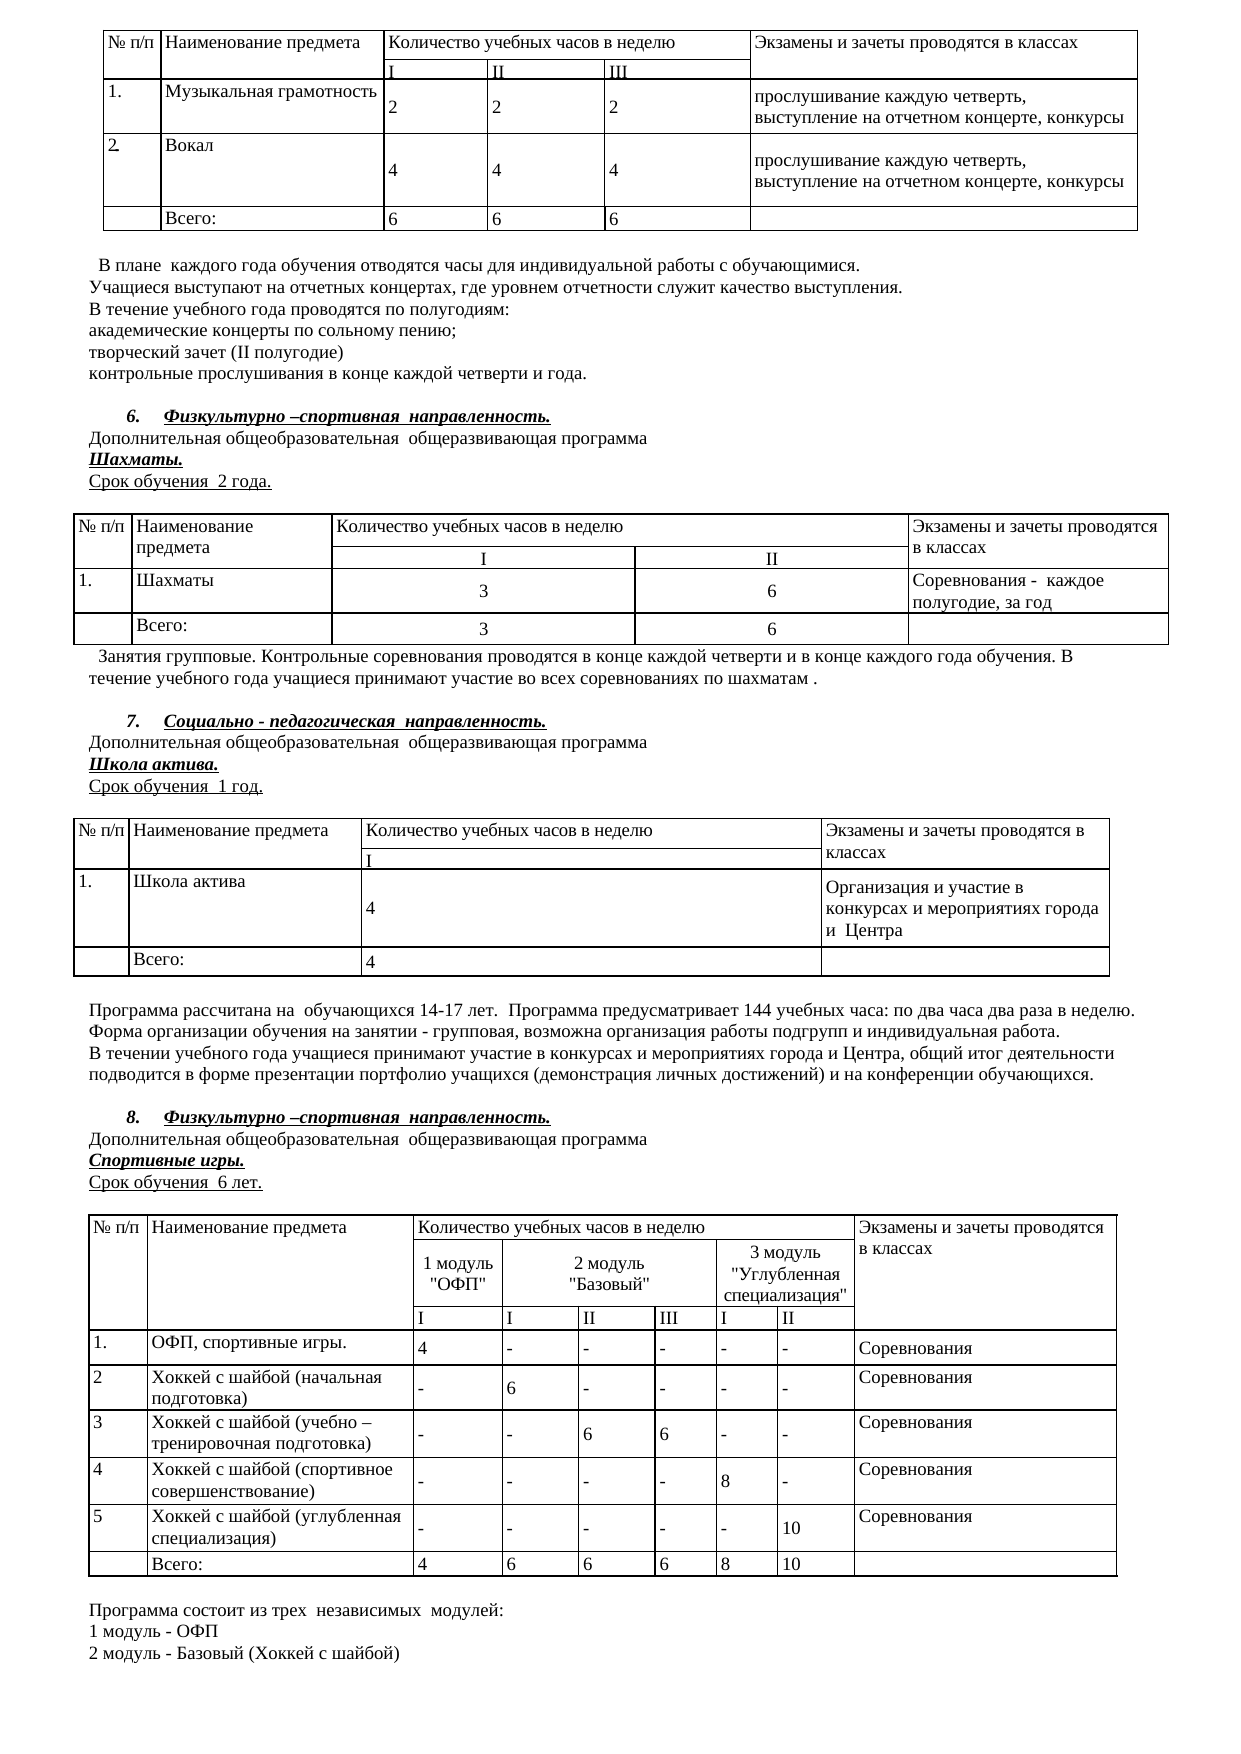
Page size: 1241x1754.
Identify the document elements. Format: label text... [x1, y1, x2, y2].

table_cell Организация и участие в конкурсах и мероприятиях города и Центра [822, 870, 1109, 946]
table_header Количество учебных часов в неделю [385, 31, 750, 59]
table_cell III [605, 60, 750, 78]
text Шахматы. [89, 448, 1137, 470]
text Срок обучения 1 год. [89, 774, 1137, 796]
table_cell 3 [90, 1411, 147, 1457]
text Дополнительная общеобразовательная общеразвивающая программа [89, 427, 1137, 448]
table_cell II [778, 1307, 854, 1329]
table_cell 6 [503, 1366, 578, 1409]
table_cell Соревнования - каждое полугодие, за год [909, 569, 1168, 612]
table_cell 10 [778, 1505, 854, 1551]
table_cell I [503, 1307, 578, 1329]
table_cell - [579, 1331, 654, 1364]
table_cell Всего: [130, 948, 361, 975]
table_cell 10 [778, 1552, 854, 1575]
table_cell 1. [104, 80, 160, 133]
table_cell I I [362, 849, 821, 868]
table_cell ОФП, спортивные игры. [148, 1331, 413, 1364]
table_cell Соревнования [855, 1411, 1116, 1457]
table_cell - [579, 1458, 654, 1504]
table_cell - [778, 1331, 854, 1364]
table_cell - [717, 1505, 777, 1551]
table_header Экзамены и зачеты проводятся в классах [751, 31, 1137, 78]
table_cell [90, 1552, 147, 1575]
table_cell - [414, 1505, 502, 1551]
text В течении учебного года учащиеся принимают участие в конкурсах и мероприятиях города и Центра, общий итог деятельности подводится в форме презентации портфолио учащихся (демонстрация личных достижений) и на конференции обучающихся. [89, 1042, 1137, 1085]
text Учащиеся выступают на отчетных концертах, где уровнем отчетности служит качество выступления. [89, 276, 1137, 297]
table_cell 1. [75, 870, 128, 946]
table_cell - [717, 1366, 777, 1409]
table_cell 2 модуль "Базовый" [503, 1240, 716, 1306]
table_cell - [414, 1458, 502, 1504]
table_header Экзамены и зачеты проводятся в классах [855, 1216, 1116, 1329]
table_cell [104, 207, 160, 230]
table_cell I [717, 1307, 777, 1329]
table_cell 4 [362, 870, 821, 946]
table_header Экзамены и зачеты проводятся в классах [909, 515, 1168, 567]
table_cell прослушивание каждую четверть, выступление на отчетном концерте, конкурсы [751, 134, 1137, 206]
table_cell 6 [656, 1552, 716, 1575]
table_cell - [656, 1458, 716, 1504]
table_cell - [717, 1331, 777, 1364]
table_cell 6 [636, 614, 908, 644]
text Дополнительная общеобразовательная общеразвивающая программа [89, 731, 1137, 753]
table_cell Хоккей с шайбой (спортивное совершенствование) [148, 1458, 413, 1504]
table_cell [822, 948, 1109, 975]
table_cell Музыкальная грамотность [162, 80, 383, 133]
table_cell 4 [414, 1552, 502, 1575]
table_header Количество учебных часов в неделю [333, 515, 908, 546]
table_cell 8 [717, 1458, 777, 1504]
table_cell прослушивание каждую четверть, выступление на отчетном концерте, конкурсы [751, 80, 1137, 133]
table_header № п/п [75, 819, 128, 868]
table_cell - [778, 1458, 854, 1504]
table_cell Школа актива [130, 870, 361, 946]
table_cell Всего: [148, 1552, 413, 1575]
table_cell 5 [90, 1505, 147, 1551]
table_header Экзамены и зачеты проводятся в классах [822, 819, 1109, 868]
table_cell 6 [606, 207, 750, 230]
table_cell - [717, 1411, 777, 1457]
table_cell II [488, 60, 604, 78]
table_cell Хоккей с шайбой (начальная подготовка) [148, 1366, 413, 1409]
table_cell 2.. [104, 134, 160, 206]
table_cell [75, 614, 131, 644]
table_cell - [503, 1458, 578, 1504]
text Спортивные игры. [89, 1149, 1137, 1171]
table_cell [909, 614, 1168, 644]
text В течение учебного года проводятся по полугодиям: [89, 297, 1137, 319]
table_cell 3 [333, 614, 634, 644]
table_cell 6 [636, 569, 908, 612]
table_cell Соревнования [855, 1331, 1116, 1364]
table_header № п/п [90, 1216, 147, 1329]
table_header Количество учебных часов в неделю [362, 819, 821, 848]
table_cell I II [414, 1307, 502, 1329]
table_header № п/п [104, 31, 160, 78]
table_cell - [656, 1366, 716, 1409]
table_cell 4 [385, 134, 487, 206]
table_cell - [579, 1505, 654, 1551]
table_cell II [636, 547, 908, 567]
table_cell I I [385, 60, 487, 78]
table_cell - [414, 1366, 502, 1409]
table_cell II I [579, 1307, 654, 1329]
table_cell - [414, 1411, 502, 1457]
table_cell Соревнования [855, 1458, 1116, 1504]
table_cell - [778, 1411, 854, 1457]
table_cell - [656, 1505, 716, 1551]
table_cell 1. [90, 1331, 147, 1364]
table_cell Хоккей с шайбой (углубленная специализация) [148, 1505, 413, 1551]
table_cell 2 [488, 80, 604, 133]
table_cell Соревнования [855, 1366, 1116, 1409]
text Программа состоит из трех независимых модулей: [89, 1598, 1137, 1620]
table_cell [751, 207, 1137, 230]
table_cell 4 [90, 1458, 147, 1504]
table_header Наименование предмета [162, 31, 383, 78]
text контрольные прослушивания в конце каждой четверти и года. [89, 362, 1137, 384]
text Занятия групповые. Контрольные соревнования проводятся в конце каждой четверти и в конце каждого года обучения. В течение учебного года учащиеся принимают участие во всех соревнованиях по шахматам . [89, 645, 1137, 688]
table_cell Всего: [133, 614, 331, 644]
text Дополнительная общеобразовательная общеразвивающая программа [89, 1128, 1137, 1149]
table_cell 4 [488, 134, 604, 206]
table_header Количество учебных часов в неделю [414, 1216, 854, 1239]
table_cell - [778, 1366, 854, 1409]
table_cell 2 [90, 1366, 147, 1409]
table_cell - [503, 1331, 578, 1364]
text 1 модуль - ОФП [89, 1620, 1137, 1642]
table_cell 2 [385, 80, 487, 133]
table_header № п/п [75, 515, 131, 567]
text В плане каждого года обучения отводятся часы для индивидуальной работы с обучающимися. [89, 254, 1137, 276]
table_cell 8 [717, 1552, 777, 1575]
table_cell 6 [385, 207, 487, 230]
text Школа актива. [89, 753, 1137, 774]
table_cell 1. [75, 569, 131, 612]
table_cell 3 модуль "Углубленная специализация" [717, 1240, 854, 1306]
table_cell [855, 1552, 1116, 1575]
table_cell - [503, 1505, 578, 1551]
table_cell - [579, 1366, 654, 1409]
table_cell Соревнования [855, 1505, 1116, 1551]
table_cell Шахматы [133, 569, 331, 612]
list Физкультурно –спортивная направленность. [126, 1106, 1137, 1128]
table_cell - [656, 1331, 716, 1364]
table_cell [75, 948, 128, 975]
table_cell 3 [333, 569, 634, 612]
table_cell 1 модуль "ОФП" [414, 1240, 502, 1306]
table_cell Хоккей с шайбой (учебно – тренировочная подготовка) [148, 1411, 413, 1457]
table_cell 6 [579, 1411, 654, 1457]
table_cell 6 [488, 207, 604, 230]
text Срок обучения 2 года. [89, 470, 1137, 491]
text Программа рассчитана на обучающихся 14-17 лет. Программа предусматривает 144 учебных часа: по два часа два раза в неделю. Форма организации обучения на занятии - групповая, возможна организация работы подгрупп и индивидуальная работа. [89, 998, 1137, 1042]
table_cell 6 [503, 1552, 578, 1575]
table_cell 4 [362, 948, 821, 975]
text 2 модуль - Базовый (Хоккей с шайбой) [89, 1642, 1137, 1663]
table_cell Всего: [162, 207, 383, 230]
table_cell Вокал [162, 134, 383, 206]
table_cell 2 [605, 80, 750, 133]
table_cell I I [333, 547, 634, 567]
table_cell 6 [656, 1411, 716, 1457]
text творческий зачет (II полугодие) [89, 341, 1137, 362]
text Срок обучения 6 лет. [89, 1171, 1137, 1192]
table_header Наименование предмета [148, 1216, 413, 1329]
table_header Наименование предмета [133, 515, 331, 567]
table_header Наименование предмета [130, 819, 361, 868]
table_cell - [503, 1411, 578, 1457]
table_cell 4 [605, 134, 750, 206]
list Физкультурно –спортивная направленность. [126, 405, 1137, 427]
table_cell 4 [414, 1331, 502, 1364]
list Социально - педагогическая направленность. [126, 710, 1137, 731]
text академические концерты по сольному пению; [89, 319, 1137, 341]
table_cell 6 [579, 1552, 654, 1575]
table_cell III [656, 1307, 716, 1329]
